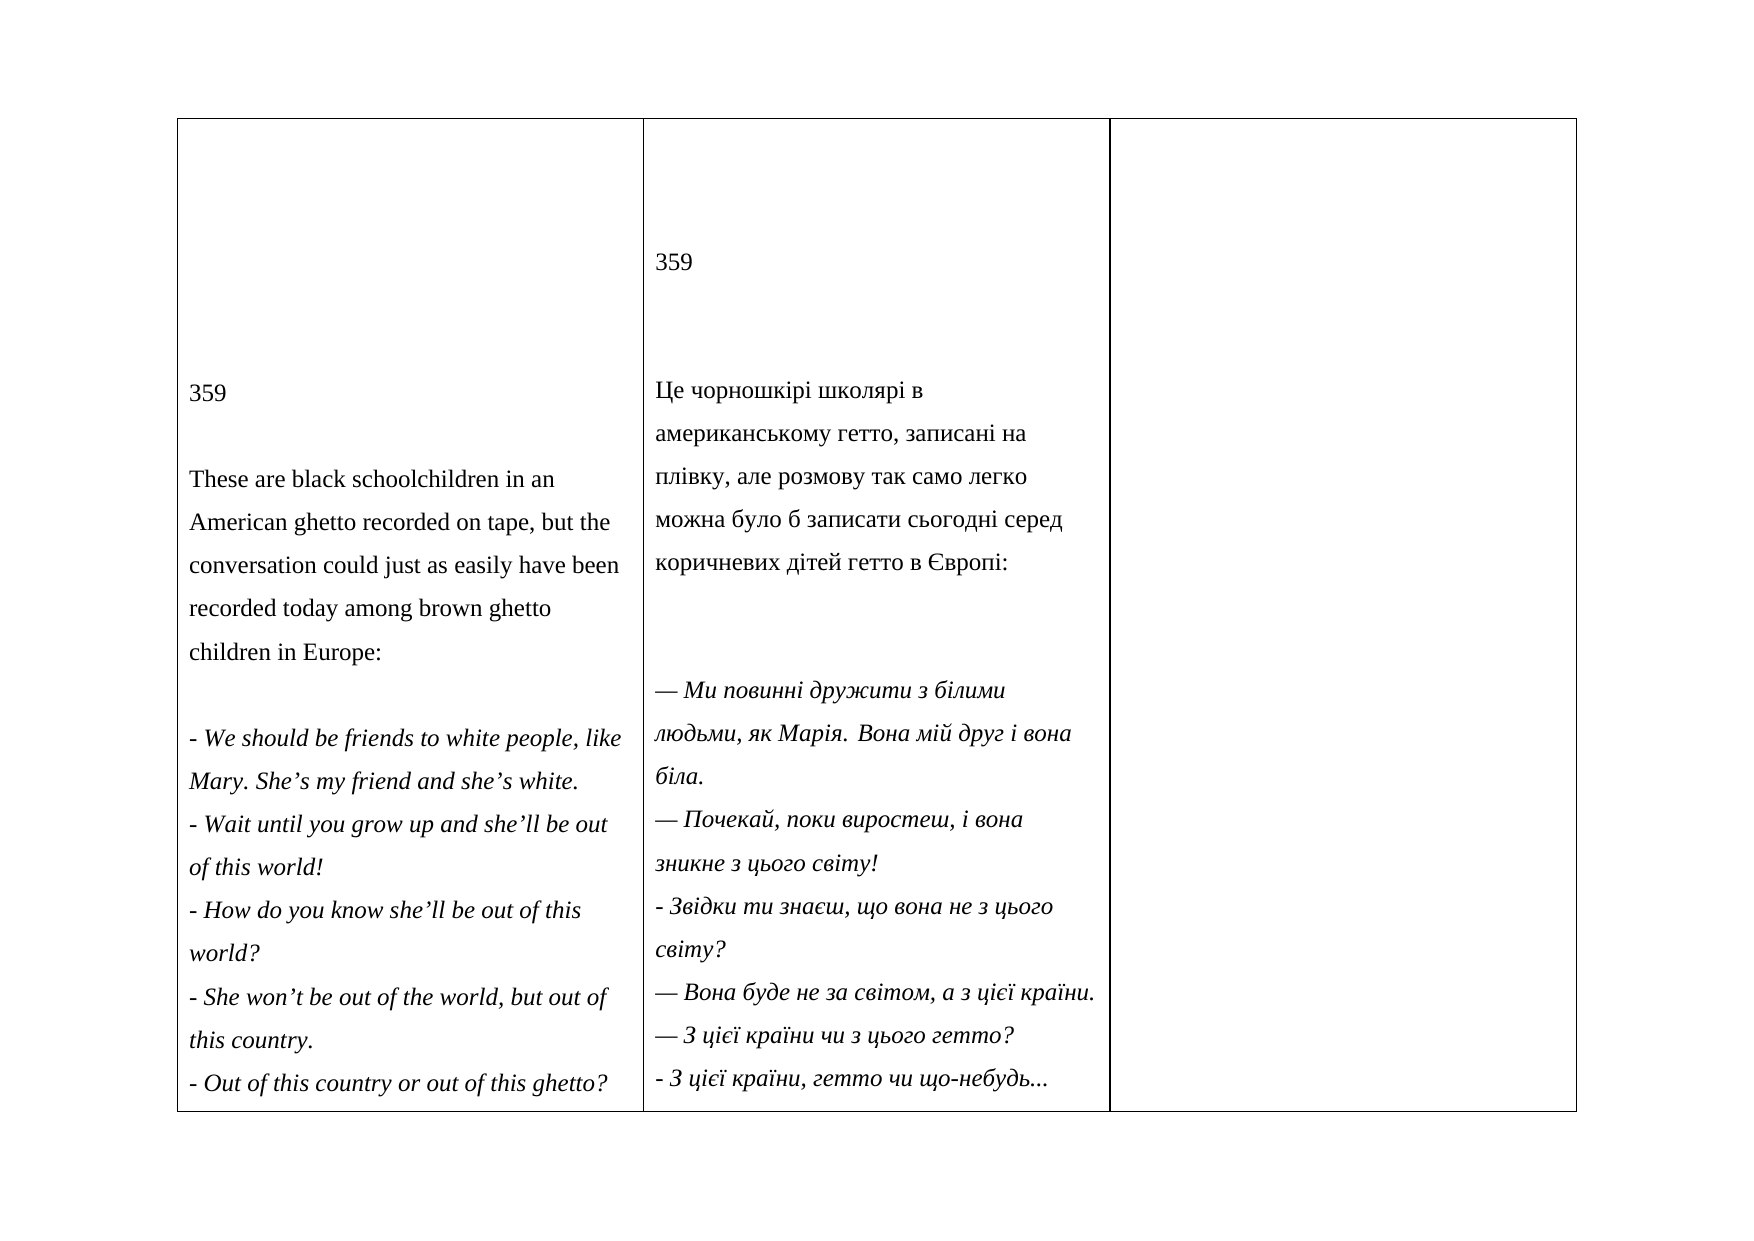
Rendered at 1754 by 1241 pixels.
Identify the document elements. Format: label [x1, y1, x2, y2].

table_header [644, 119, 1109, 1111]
table_header [1111, 119, 1576, 1111]
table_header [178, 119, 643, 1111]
